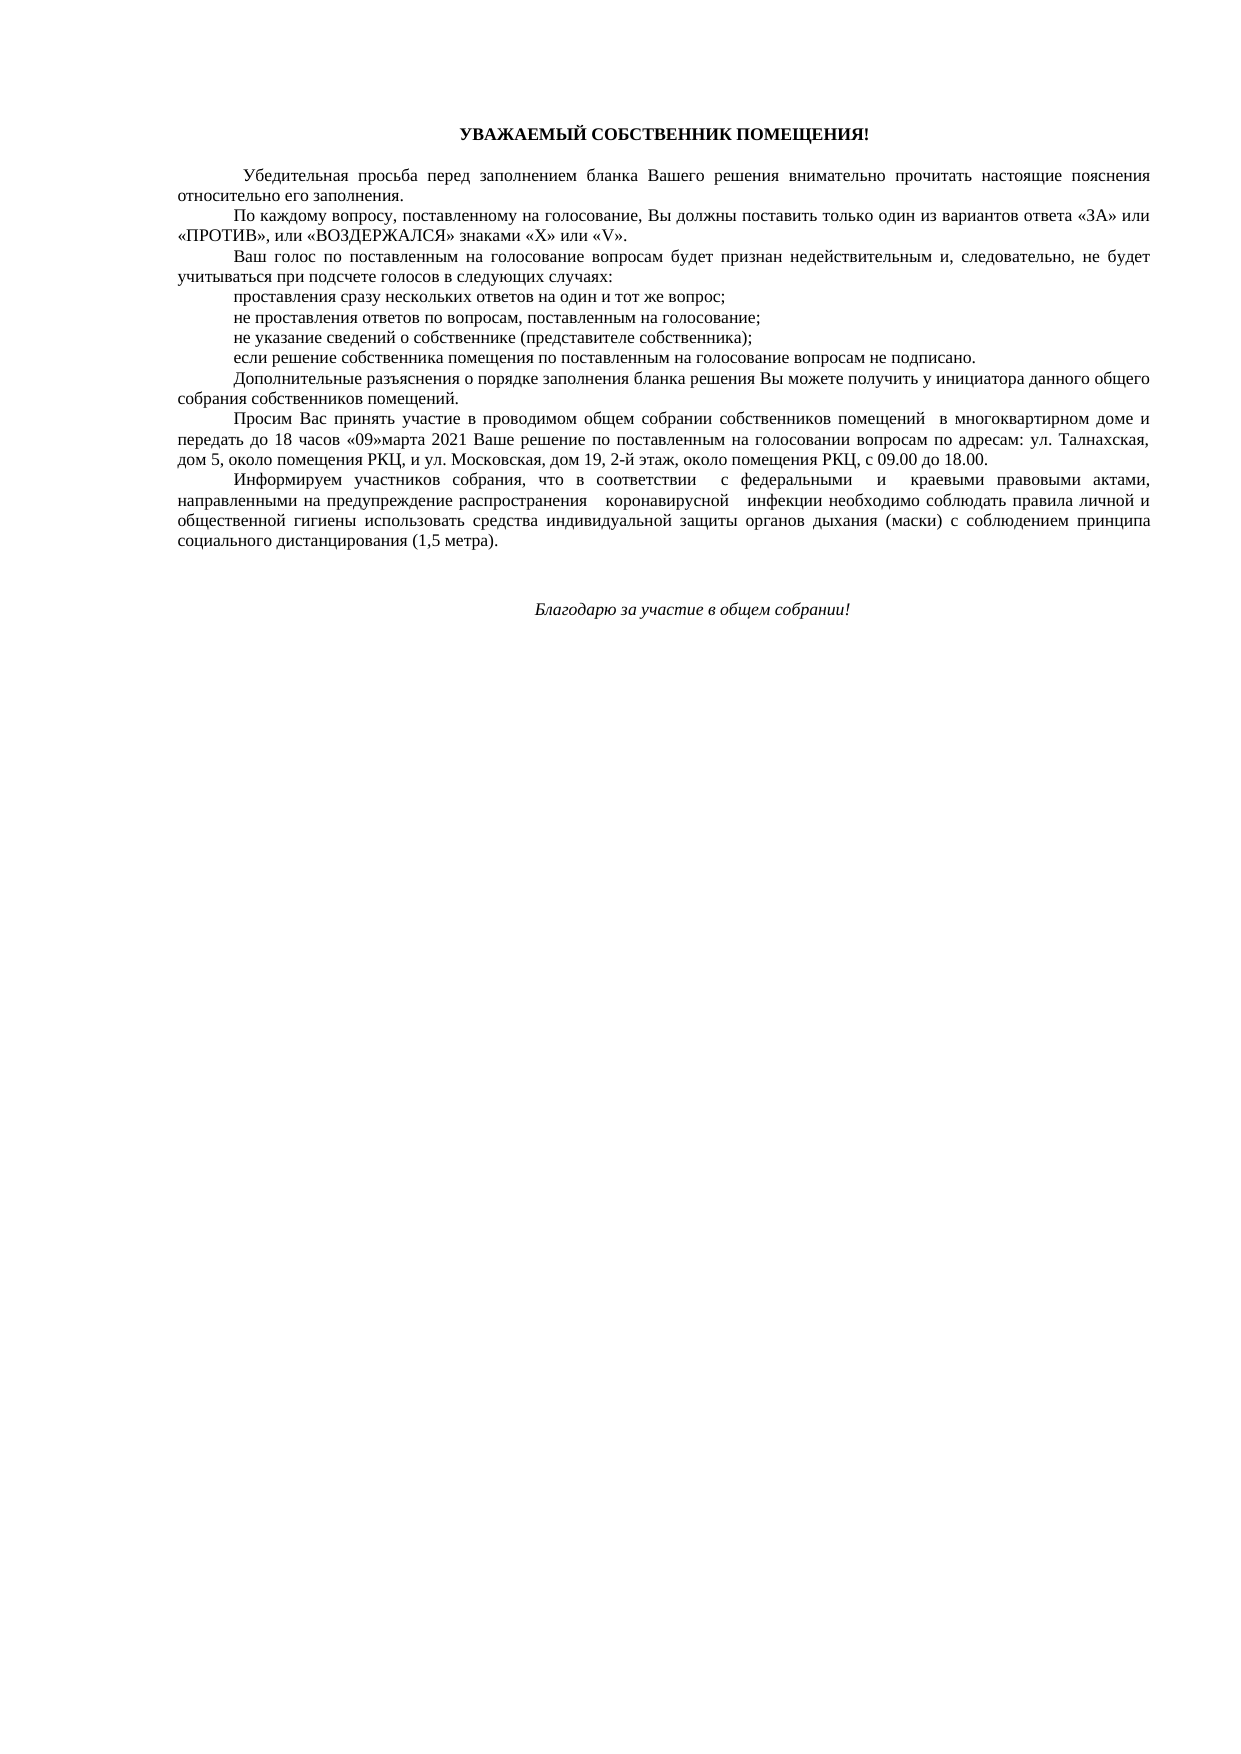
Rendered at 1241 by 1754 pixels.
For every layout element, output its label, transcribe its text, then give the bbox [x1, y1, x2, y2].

text Ваш голос по поставленным на голосование вопросам будет признан недействительным и, следовательно, не будет учитываться при подсчете голосов в следующих случаях: [177, 246, 1152, 286]
text Благодарю за участие в общем собрании! [177, 599, 1152, 619]
text не указание сведений о собственнике (представителе собственника); [177, 327, 1152, 347]
text если решение собственника помещения по поставленным на голосование вопросам не подписано. [177, 347, 1152, 367]
text Дополнительные разъяснения о порядке заполнения бланка решения Вы можете получить у инициатора данного общего собрания собственников помещений. [177, 367, 1152, 408]
text Убедительная просьба перед заполнением бланка Вашего решения внимательно прочитать настоящие пояснения относительно его заполнения. [177, 164, 1152, 205]
text УВАЖАЕМЫЙ СОБСТВЕННИК ПОМЕЩЕНИЯ! [177, 124, 1152, 144]
text Информируем участников собрания, что в соответствии с федеральными и краевыми правовыми актами, направленными на предупреждение распространения коронавирусной инфекции необходимо соблюдать правила личной и общественной гигиены использовать средства индивидуальной защиты органов дыхания (маски) с соблюдением принципа социального дистанцирования (1,5 метра). [177, 469, 1152, 550]
text проставления сразу нескольких ответов на один и тот же вопрос; [177, 286, 1152, 307]
text Просим Вас принять участие в проводимом общем собрании собственников помещений в многоквартирном доме и передать до 18 часов «09»марта 2021 Ваше решение по поставленным на голосовании вопросам по адресам: ул. Талнахская, дом 5, около помещения РКЦ, и ул. Московская, дом 19, 2-й этаж, около помещения РКЦ, с 09.00 до 18.00. [177, 408, 1152, 469]
text не проставления ответов по вопросам, поставленным на голосование; [177, 307, 1152, 327]
text По каждому вопросу, поставленному на голосование, Вы должны поставить только один из вариантов ответа «ЗА» или «ПРОТИВ», или «ВОЗДЕРЖАЛСЯ» знаками «Х» или «V». [177, 205, 1152, 246]
